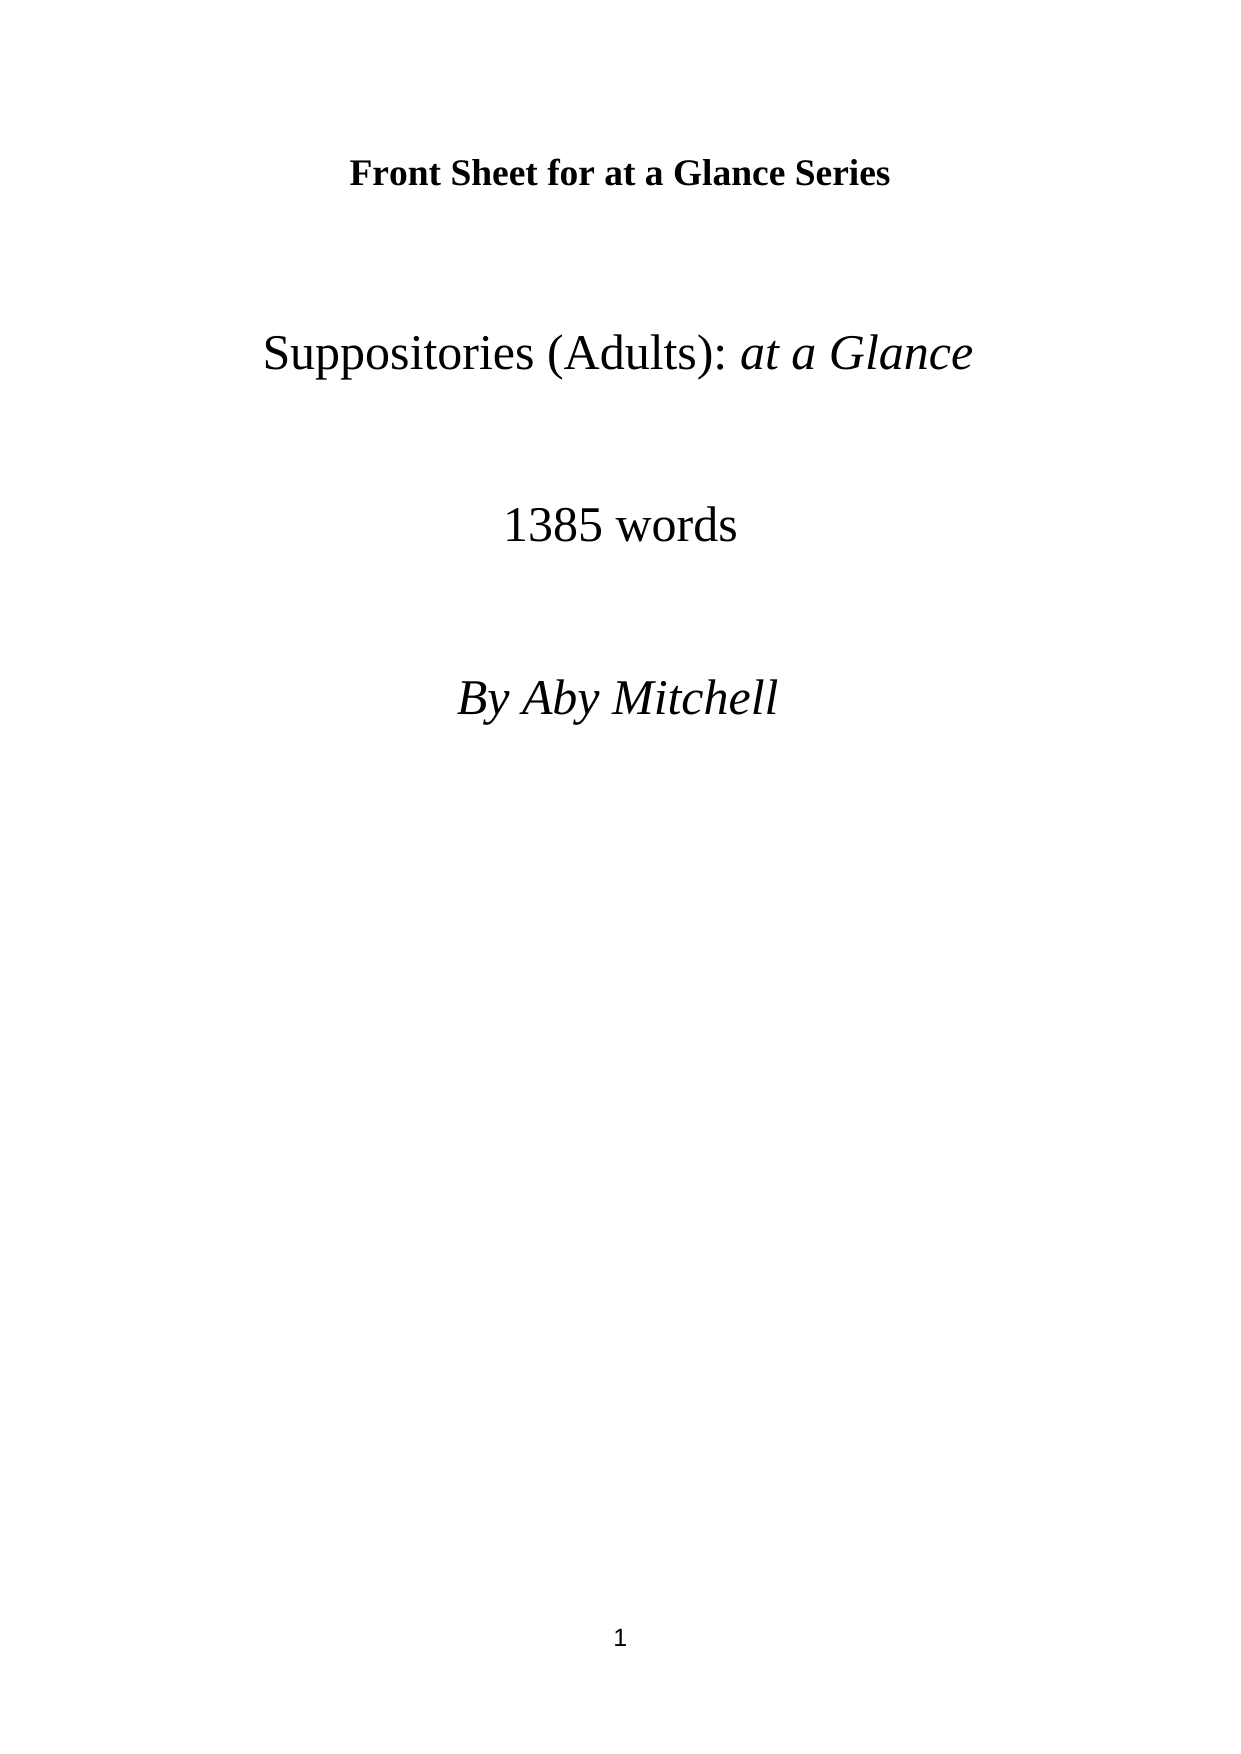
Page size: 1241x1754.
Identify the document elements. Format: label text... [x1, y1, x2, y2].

text Suppositories (Adults): at a Glance [112, 322, 1128, 380]
text Front Sheet for at a Glance Series [112, 150, 1128, 193]
text By Aby Mitchell [112, 667, 1128, 725]
text 1385 words [112, 495, 1128, 552]
